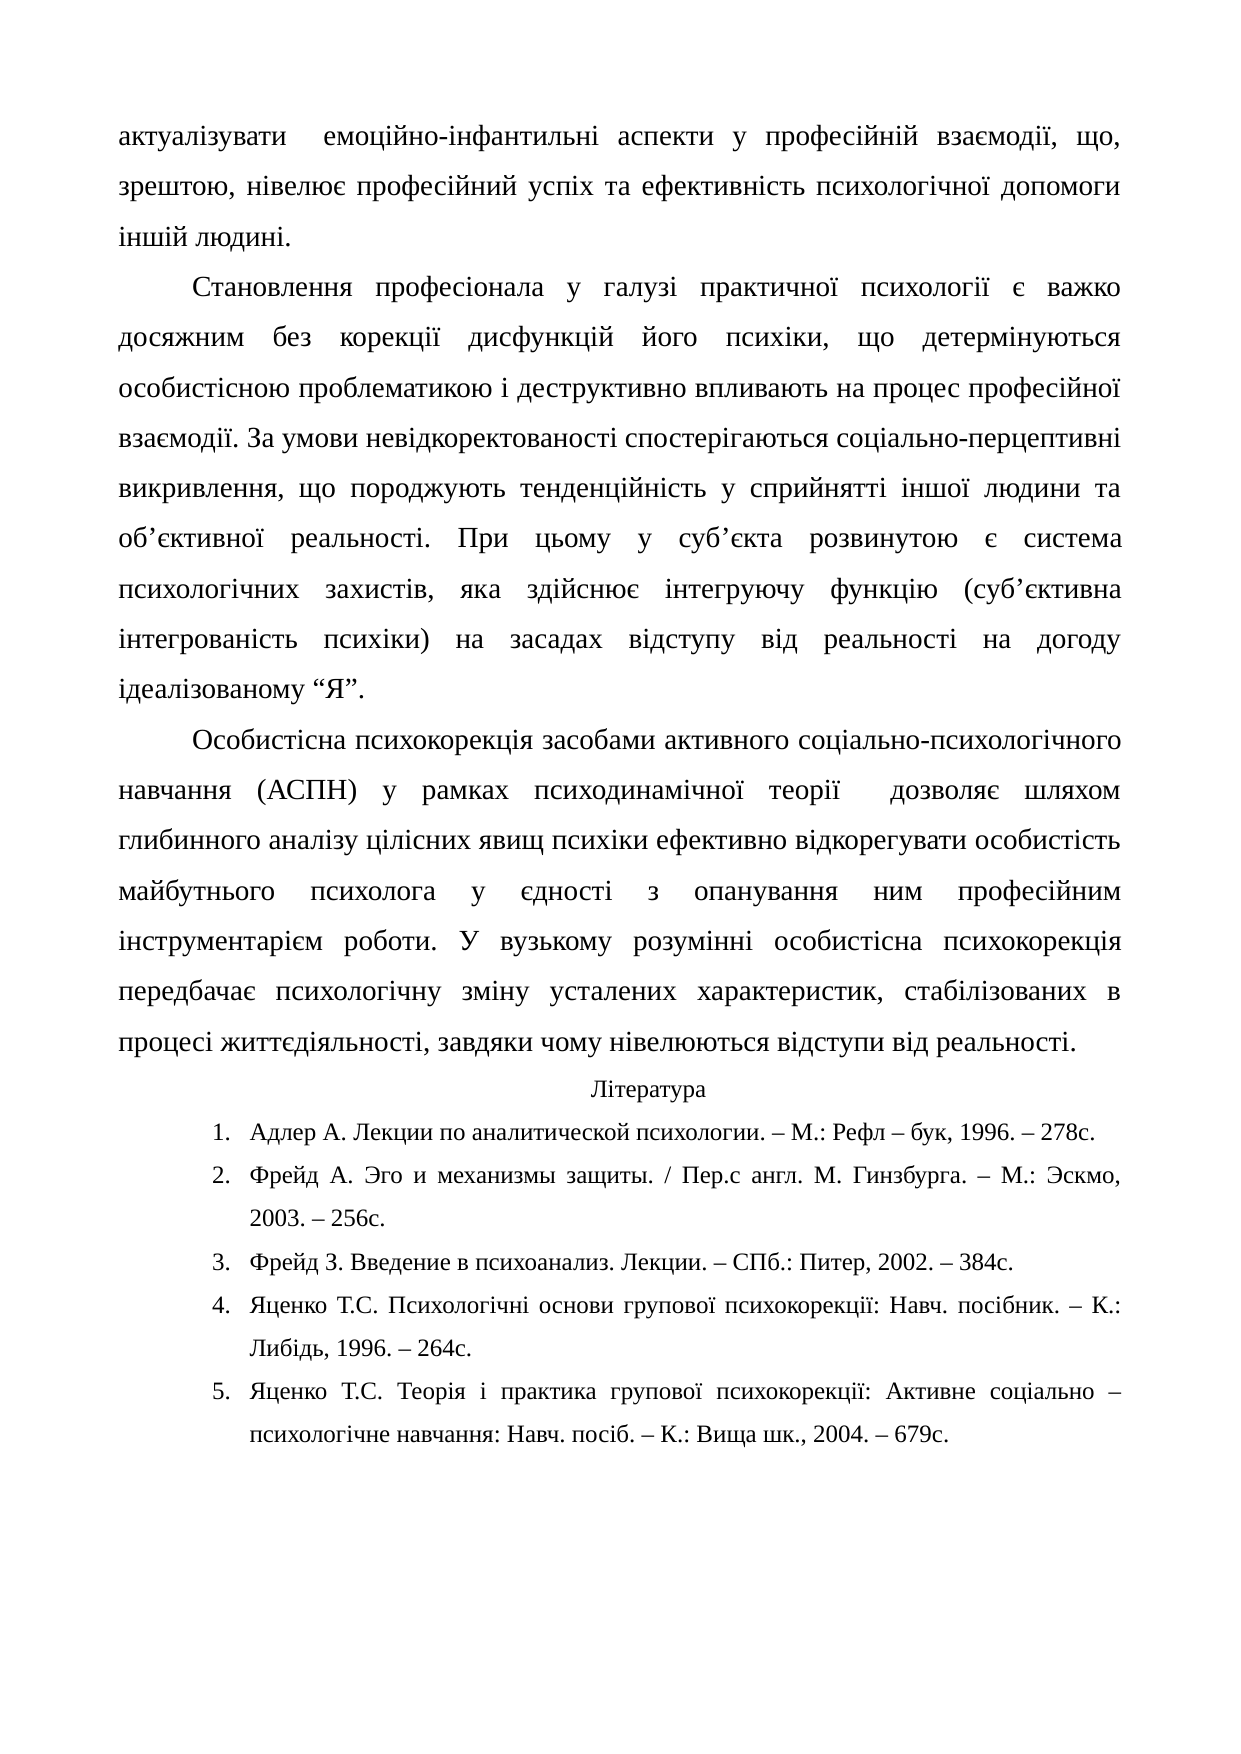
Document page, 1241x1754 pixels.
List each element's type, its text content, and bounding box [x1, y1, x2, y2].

list Фрейд А. Эго и механизмы защиты. / Пер.с англ. М. Гинзбурга. – М.: Эскмо, 2003. – 256с. [212, 1160, 1122, 1232]
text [118, 118, 1122, 252]
list Яценко Т.С. Теорія і практика групової психокорекції: Активне соціально – психологічне навчання: Навч. посіб. – К.: Вища шк., 2004. – 679с. [212, 1376, 1122, 1448]
text Література [118, 1074, 1122, 1103]
text Особистісна психокорекція засобами активного соціально-психологічного навчання (АСПН) у рамках психодинамічної теорії дозволяє шляхом глибинного аналізу цілісних явищ психіки ефективно відкорегувати особистість майбутнього психолога у єдності з опанування ним професійним інструментарієм роботи. У вузькому розумінні особистісна психокорекція передбачає психологічну зміну усталених характеристик, стабілізованих в процесі життєдіяльності, завдяки чому нівелюються відступи від реальності. [118, 722, 1122, 1057]
list Фрейд З. Введение в психоанализ. Лекции. – СПб.: Питер, 2002. – 384с. [212, 1247, 1122, 1275]
list Адлер А. Лекции по аналитической психологии. – М.: Рефл – бук, 1996. – 278с. [212, 1117, 1122, 1146]
text Становлення професіонала у галузі практичної психології є важко досяжним без корекції дисфункцій його психіки, що детермінуються особистісною проблематикою і деструктивно впливають на процес професійної взаємодії. За умови невідкоректованості спостерігаються соціально-перцептивні викривлення, що породжують тенденційність у сприйнятті іншої людини та об’єктивної реальності. При цьому у суб’єкта розвинутою є система психологічних захистів, яка здійснює інтегруючу функцію (суб’єктивна інтегрованість психіки) на засадах відступу від реальності на догоду ідеалізованому “Я”. [118, 269, 1122, 705]
list Яценко Т.С. Психологічні основи групової психокорекції: Навч. посібник. – К.: Либідь, 1996. – 264с. [212, 1290, 1122, 1362]
